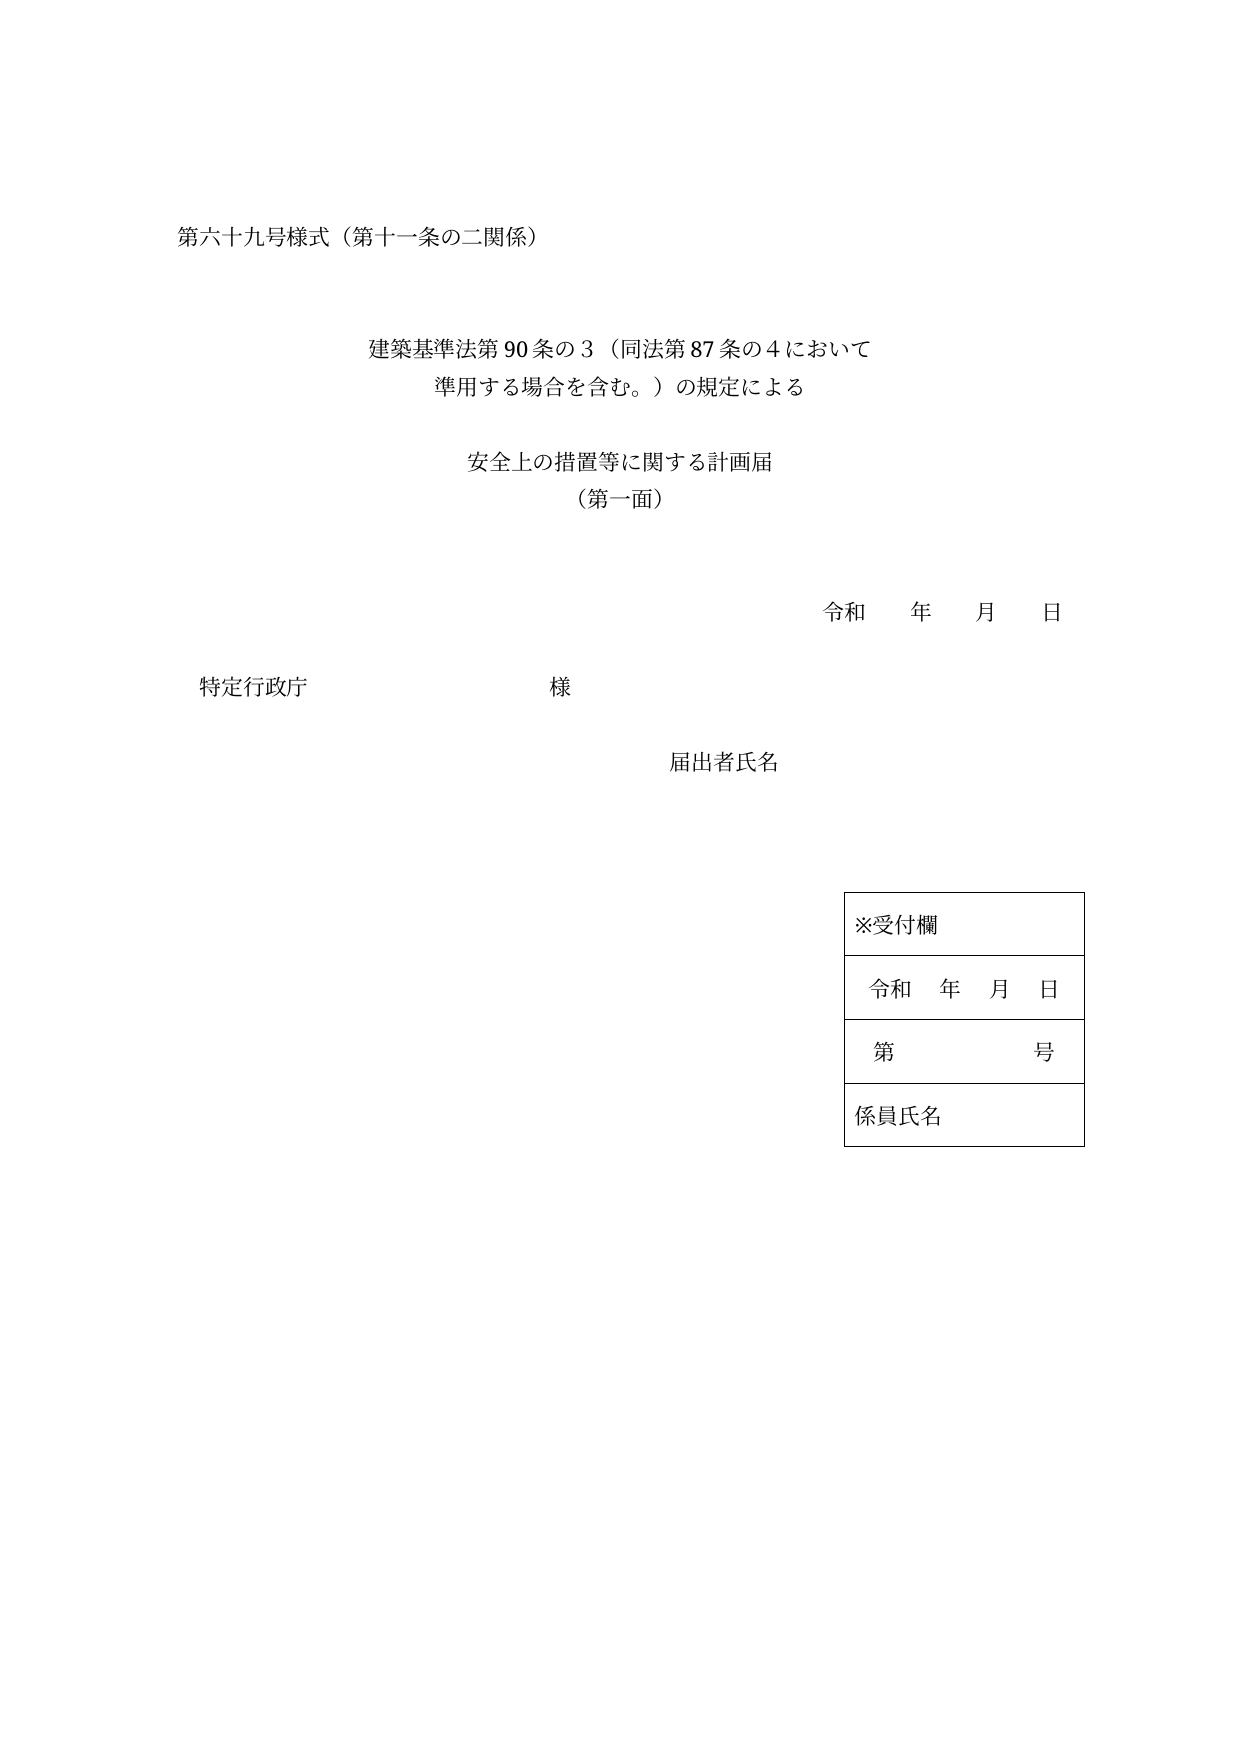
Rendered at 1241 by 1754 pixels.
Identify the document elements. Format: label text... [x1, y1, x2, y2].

text 特定行政庁 様 [177, 667, 1063, 704]
table_cell 係員氏名 [845, 1084, 1084, 1146]
table_header ※受付欄 [845, 893, 1084, 955]
text 届出者氏名 [177, 742, 779, 779]
text 令和 年 月 日 [177, 592, 1063, 629]
table_cell 第 号 [845, 1020, 1084, 1082]
text 第六十九号様式（第十一条の二関係） [177, 217, 1063, 254]
text 準用する場合を含む。）の規定による [177, 367, 1063, 404]
text （第一面） [177, 479, 1063, 517]
text 建築基準法第90条の３（同法第87条の４において [177, 329, 1063, 367]
text 安全上の措置等に関する計画届 [177, 442, 1063, 479]
table_cell 令和 年 月 日 [845, 956, 1084, 1019]
